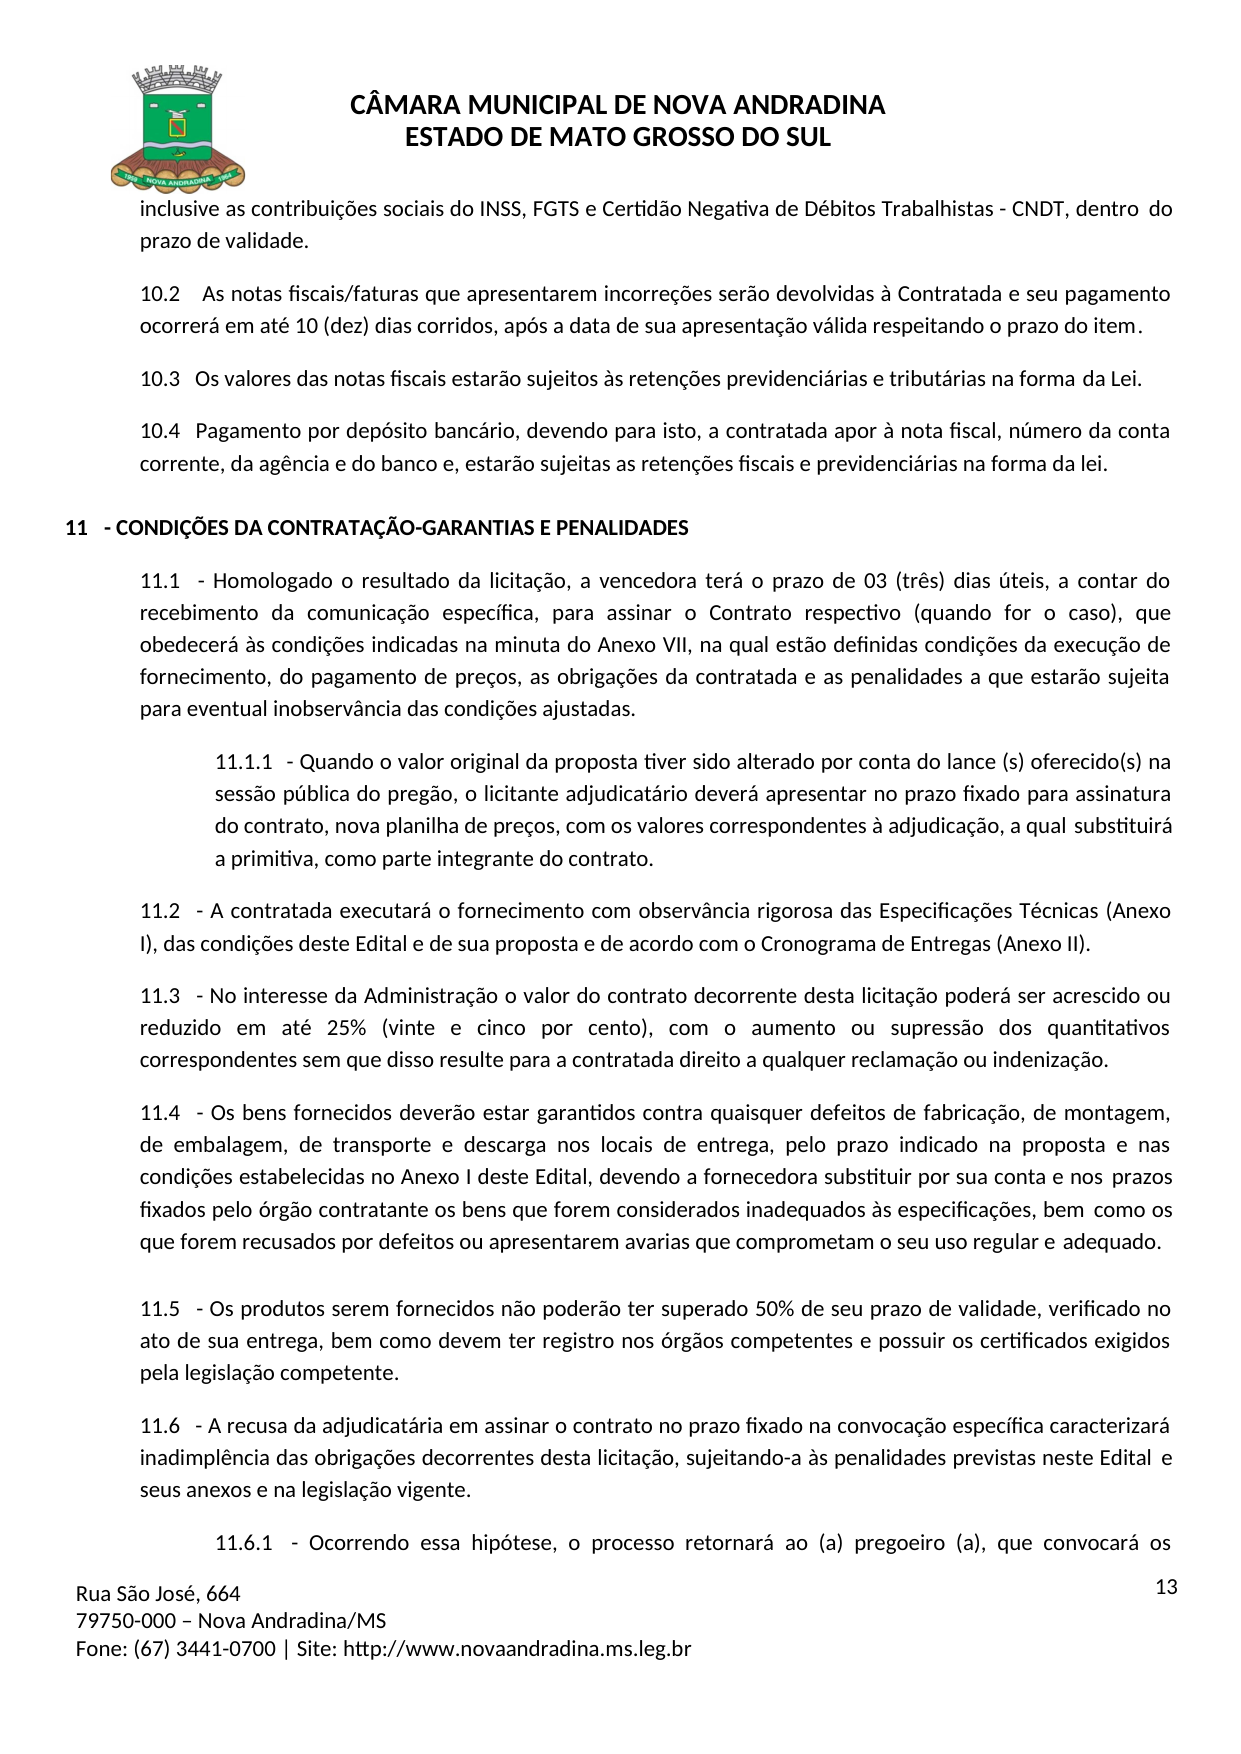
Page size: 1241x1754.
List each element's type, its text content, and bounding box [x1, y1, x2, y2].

list - Homologado o resultado da licitação, a vencedora terá o prazo de 03 (três) dias úteis, a contar do recebimento da comunicação específica, para assinar o Contrato respectivo (quando for o caso), que obedecerá às condições indicadas na minuta do Anexo VII, na qual estão definidas condições da execução de fornecimento, do pagamento de preços, as obrigações da contratada e as penalidades a que estarão sujeita para eventual inobservância das condições ajustadas. [139, 566, 1173, 722]
list As notas fiscais/faturas que apresentarem incorreções serão devolvidas à Contratada e seu pagamento ocorrerá em até 10 (dez) dias corridos, após a data de sua apresentação válida respeitando o prazo do item. [139, 279, 1173, 339]
list - Os produtos serem fornecidos não poderão ter superado 50% de seu prazo de validade, verificado no ato de sua entrega, bem como devem ter registro nos órgãos competentes e possuir os certificados exigidos pela legislação competente. [139, 1294, 1173, 1386]
list - Quando o valor original da proposta tiver sido alterado por conta do lance (s) oferecido(s) na sessão pública do pregão, o licitante adjudicatário deverá apresentar no prazo fixado para assinatura do contrato, nova planilha de preços, com os valores correspondentes à adjudicação, a qual substituirá a primitiva, como parte integrante do contrato. [214, 747, 1173, 872]
list - No interesse da Administração o valor do contrato decorrente desta licitação poderá ser acrescido ou reduzido em até 25% (vinte e cinco por cento), com o aumento ou supressão dos quantitativos correspondentes sem que disso resulte para a contratada direito a qualquer reclamação ou indenização. [139, 981, 1173, 1073]
list - A contratada executará o fornecimento com observância rigorosa das Especificações Técnicas (Anexo I), das condições deste Edital e de sua proposta e de acordo com o Cronograma de Entregas (Anexo II). [139, 896, 1173, 957]
list Os valores das notas fiscais estarão sujeitos às retenções previdenciárias e tributárias na forma da Lei. [139, 364, 1173, 392]
list - Os bens fornecidos deverão estar garantidos contra quaisquer defeitos de fabricação, de montagem, de embalagem, de transporte e descarga nos locais de entrega, pelo prazo indicado na proposta e nas condições estabelecidas no Anexo I deste Edital, devendo a fornecedora substituir por sua conta e nos prazos fixados pelo órgão contratante os bens que forem considerados inadequados às especificações, bem como os que forem recusados por defeitos ou apresentarem avarias que comprometam o seu uso regular e adequado. [139, 1098, 1173, 1255]
list Pagamento por depósito bancário, devendo para isto, a contratada apor à nota fiscal, número da conta corrente, da agência e do banco e, estarão sujeitas as retenções fiscais e previdenciárias na forma da lei. [139, 416, 1173, 477]
picture [110, 65, 246, 194]
list - A recusa da adjudicatária em assinar o contrato no prazo fixado na convocação específica caracterizará inadimplência das obrigações decorrentes desta licitação, sujeitando-a às penalidades previstas neste Edital e seus anexos e na legislação vigente. [139, 1411, 1173, 1503]
subtitle - CONDIÇÕES DA CONTRATAÇÃO-GARANTIAS E PENALIDADES [64, 513, 1173, 541]
